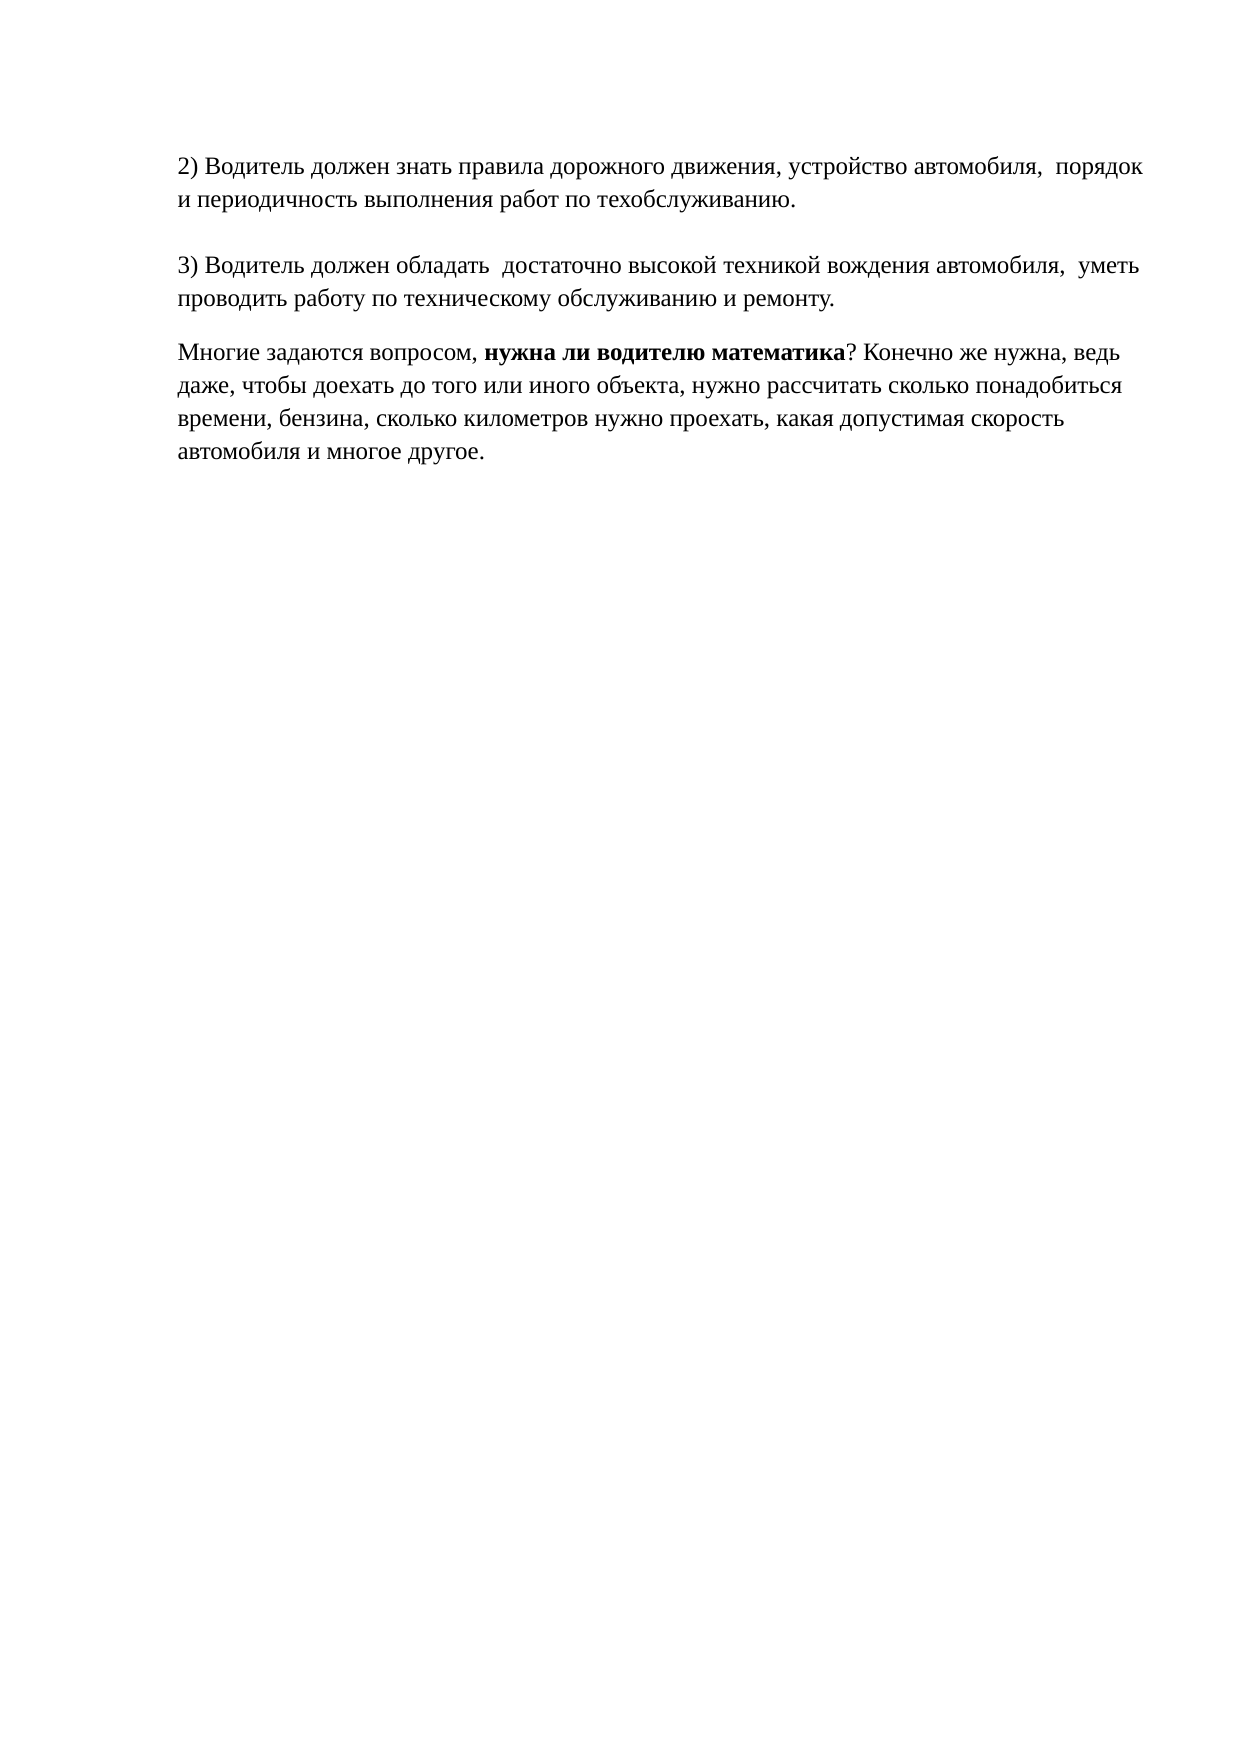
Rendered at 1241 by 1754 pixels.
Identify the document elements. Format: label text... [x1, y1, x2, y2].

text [177, 118, 1152, 312]
text Многие задаются вопросом, нужна ли водителю математика? Конечно же нужна, ведь даже, чтобы доехать до того или иного объекта, нужно рассчитать сколько понадобиться времени, бензина, сколько километров нужно проехать, какая допустимая скорость автомобиля и многое другое. [177, 337, 1152, 465]
